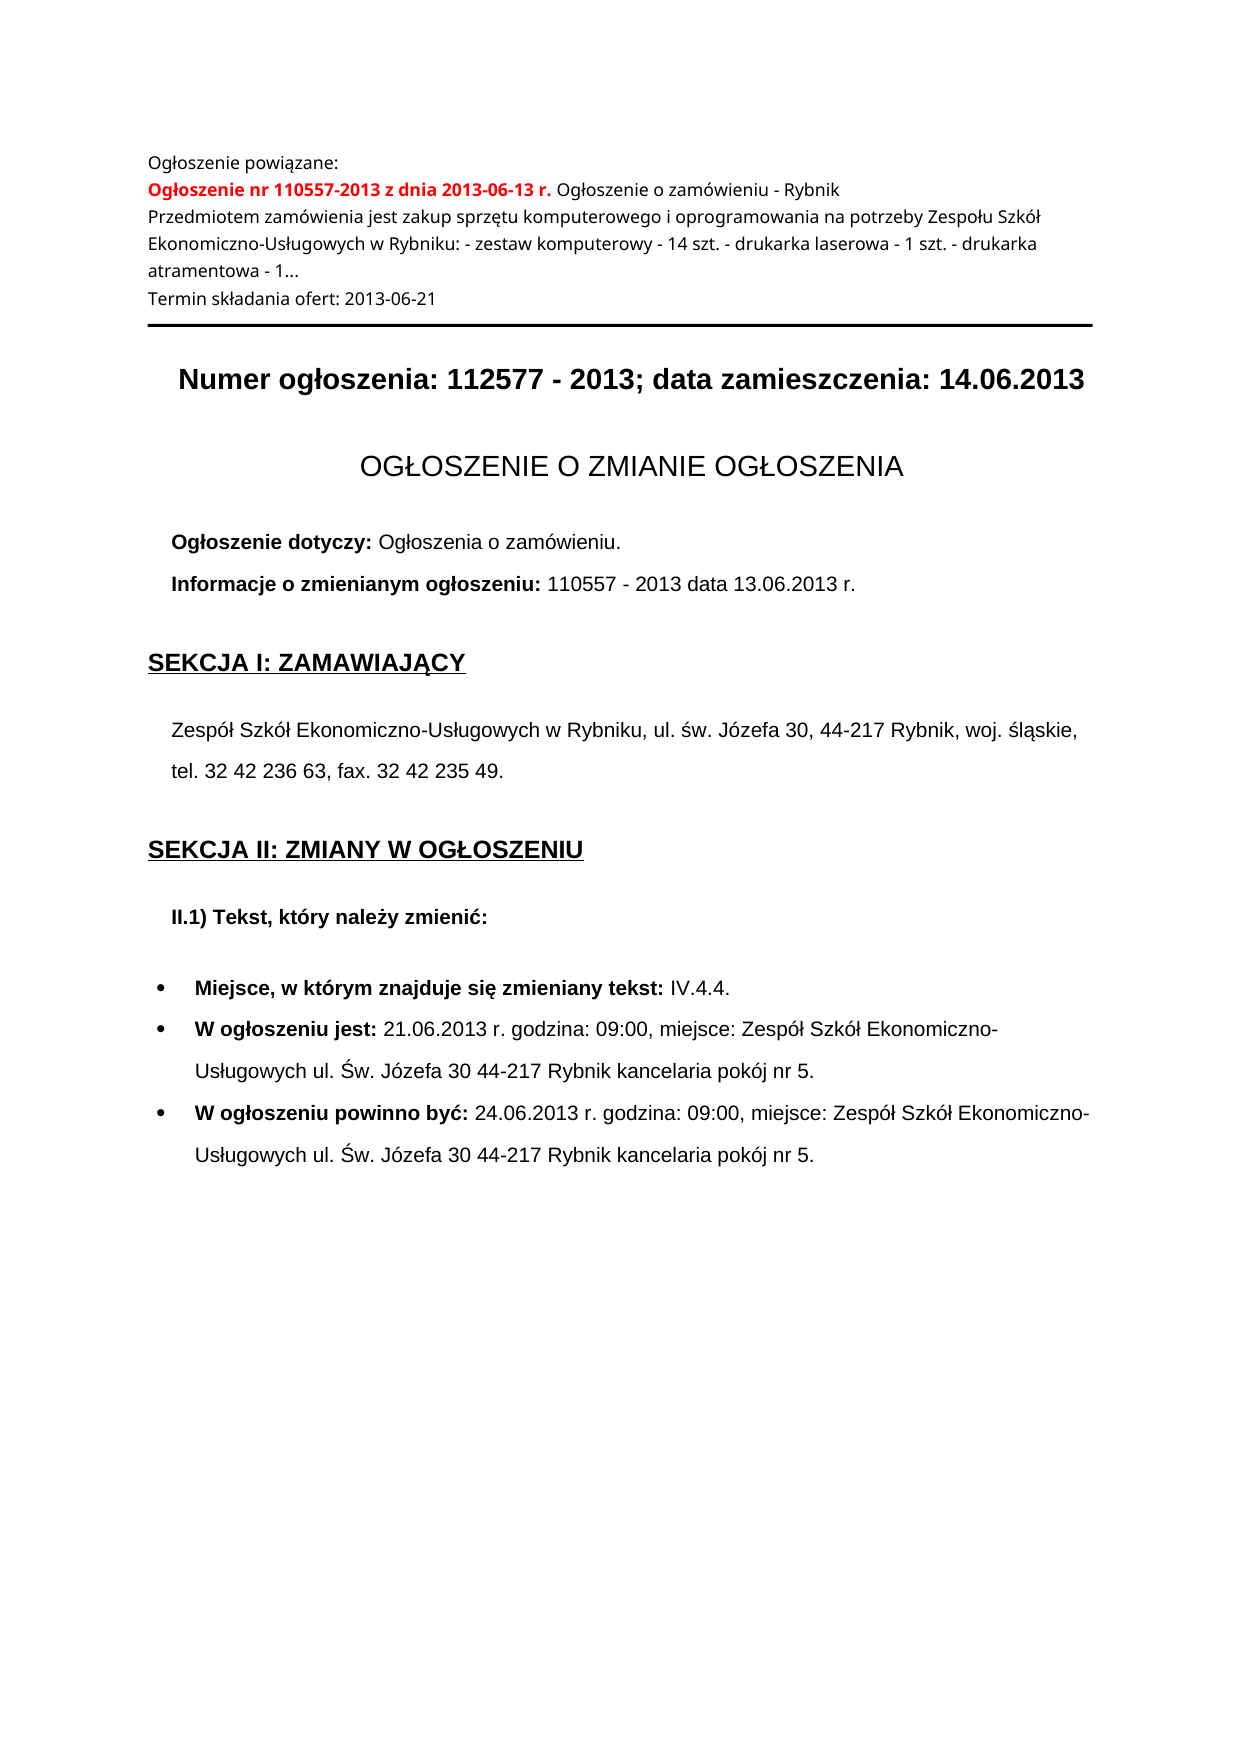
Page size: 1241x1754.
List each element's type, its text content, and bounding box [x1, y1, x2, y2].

text Informacje o zmienianym ogłoszeniu: 110557 - 2013 data 13.06.2013 r. [171, 554, 1093, 596]
text Ogłoszenie powiązane: [148, 148, 1093, 175]
text II.1) Tekst, który należy zmienić: [171, 887, 1093, 929]
text SEKCJA I: ZAMAWIAJĄCY [148, 634, 1093, 676]
text Zespół Szkół Ekonomiczno-Usługowych w Rybniku, ul. św. Józefa 30, 44-217 Rybnik, woj. śląskie, tel. 32 42 236 63, fax. 32 42 235 49. [171, 700, 1093, 783]
text SEKCJA II: ZMIANY W OGŁOSZENIU [148, 822, 1093, 864]
list Miejsce, w którym znajduje się zmieniany tekst: IV.4.4. [157, 958, 1093, 1000]
text Ogłoszenie nr 110557-2013 z dnia 2013-06-13 r. Ogłoszenie o zamówieniu - Rybnik Przedmiotem zamówienia jest zakup sprzętu komputerowego i oprogramowania na potrzeby Zespołu Szkół Ekonomiczno-Usługowych w Rybniku: - zestaw komputerowy - 14 szt. - drukarka laserowa - 1 szt. - drukarka atramentowa - 1... Termin składania ofert: 2013-06-21 [148, 175, 1093, 310]
text Ogłoszenie dotyczy: Ogłoszenia o zamówieniu. [171, 512, 1093, 554]
list W ogłoszeniu powinno być: 24.06.2013 r. godzina: 09:00, miejsce: Zespół Szkół Ekonomiczno-Usługowych ul. Św. Józefa 30 44-217 Rybnik kancelaria pokój nr 5. [157, 1083, 1093, 1166]
text Numer ogłoszenia: 112577 - 2013; data zamieszczenia: 14.06.2013 OGŁOSZENIE O ZMIANIE OGŁOSZENIA [171, 352, 1093, 483]
list W ogłoszeniu jest: 21.06.2013 r. godzina: 09:00, miejsce: Zespół Szkół Ekonomiczno-Usługowych ul. Św. Józefa 30 44-217 Rybnik kancelaria pokój nr 5. [157, 1000, 1093, 1083]
